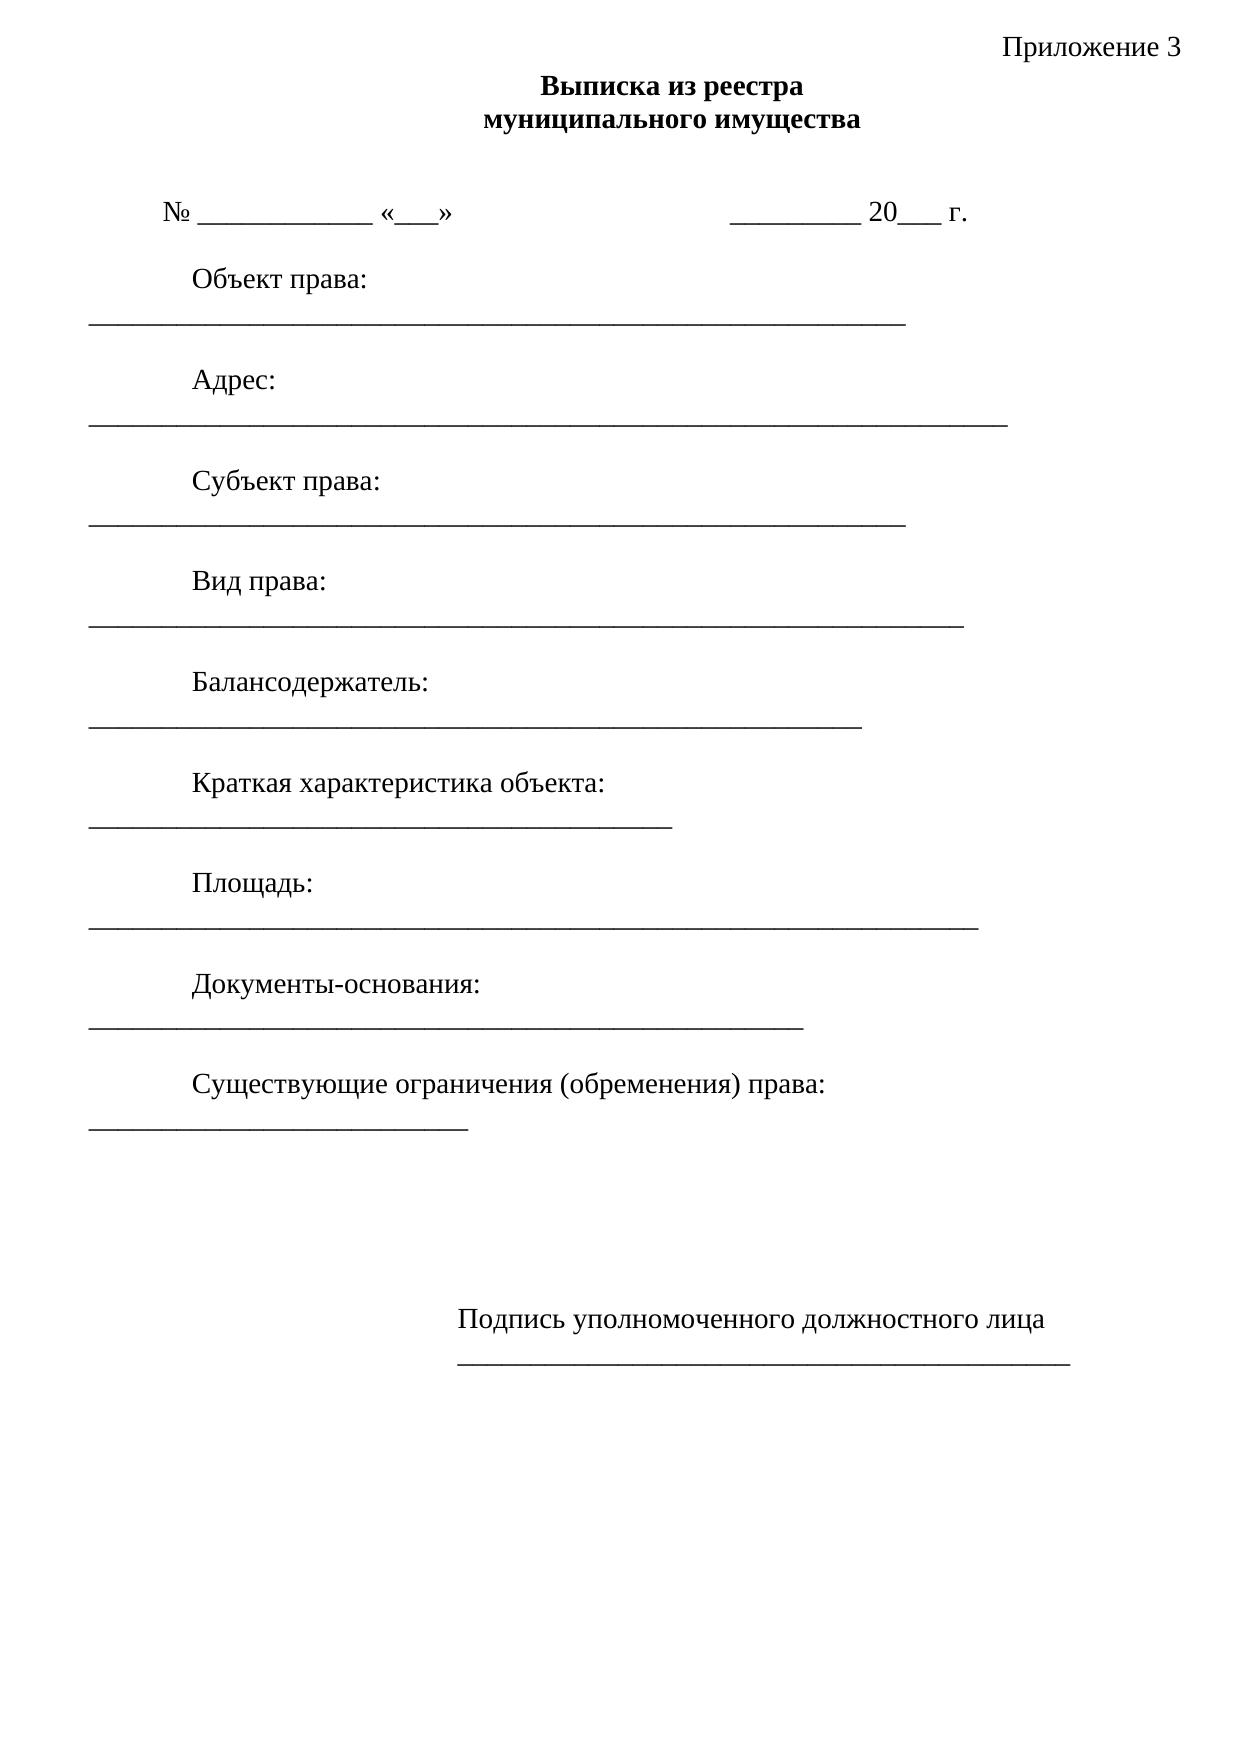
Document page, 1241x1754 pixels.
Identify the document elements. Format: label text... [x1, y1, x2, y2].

subtitle Приложение 3 [89, 29, 1181, 63]
text Объект права: ________________________________________________________ [89, 262, 1181, 329]
text Подпись уполномоченного должностного лица [457, 1301, 1181, 1335]
text муниципального имущества [89, 102, 1181, 135]
text __________________________________________ [457, 1335, 1181, 1368]
text Балансодержатель: _____________________________________________________ [89, 664, 1181, 731]
text Выписка из реестра [89, 68, 1181, 102]
text Документы-основания: _________________________________________________ [89, 966, 1181, 1033]
text № ____________ «___» _________ 20___ г. [89, 194, 1181, 228]
text Площадь: _____________________________________________________________ [89, 865, 1181, 932]
text Вид права: ____________________________________________________________ [89, 563, 1181, 631]
text Существующие ограничения (обременения) права: __________________________ [89, 1067, 1181, 1134]
text Субъект права: ________________________________________________________ [89, 463, 1181, 530]
text Адрес: _______________________________________________________________ [89, 362, 1181, 429]
text Краткая характеристика объекта: ________________________________________ [89, 765, 1181, 832]
